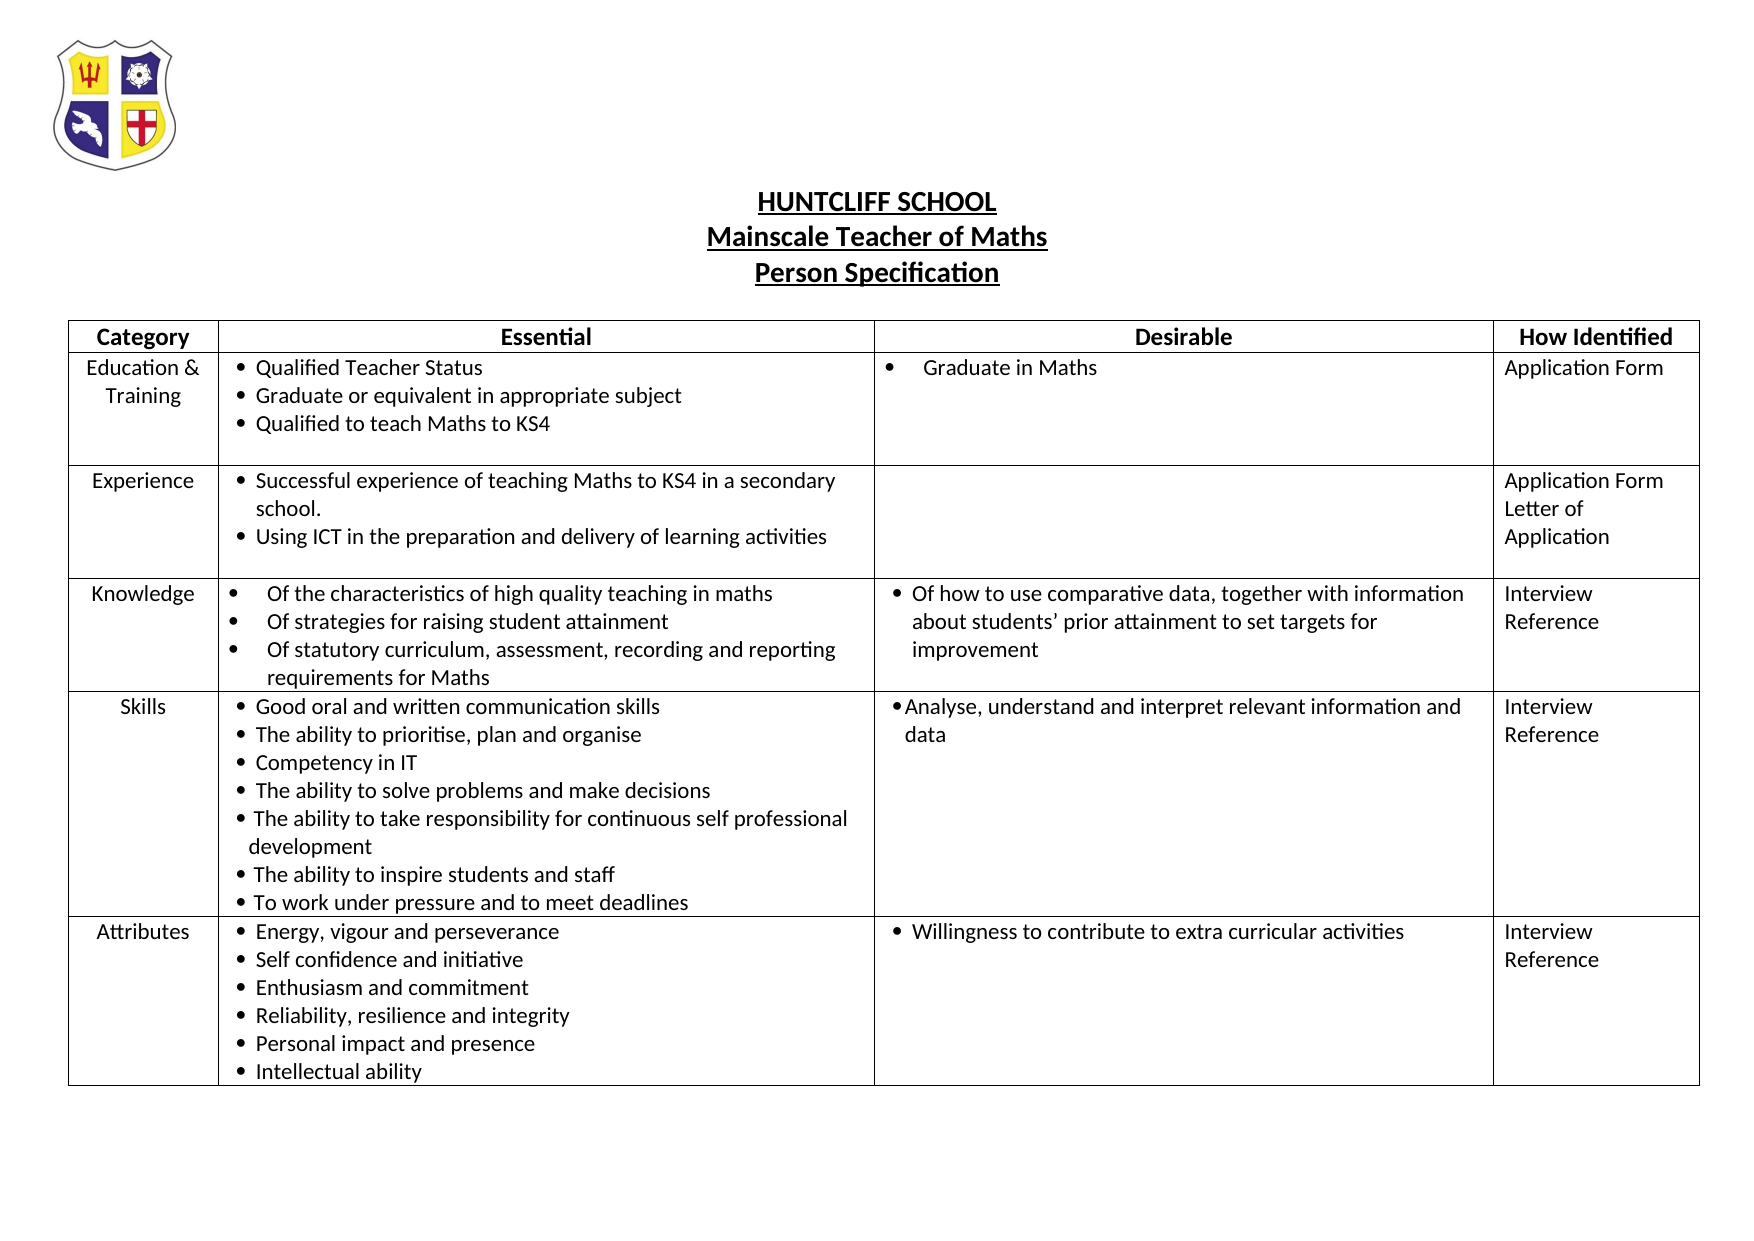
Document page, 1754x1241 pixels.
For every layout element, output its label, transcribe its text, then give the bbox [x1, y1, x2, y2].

table_cell Attributes [69, 917, 218, 1085]
table_cell Interview Reference [1494, 579, 1699, 691]
text Person Specification [150, 254, 1604, 289]
table_cell Of the characteristics of high quality teaching in maths Of strategies for raising student attainment Of statutory curriculum, assessment, recording and reporting requirements for Maths [219, 579, 874, 691]
table_cell Willingness to contribute to extra curricular activities [875, 917, 1493, 1085]
table_header How Identified [1494, 321, 1699, 352]
table_header Essential [219, 321, 874, 352]
table_cell Successful experience of teaching Maths to KS4 in a secondary school. Using ICT in the preparation and delivery of learning activities [219, 466, 874, 578]
table_header Category [69, 321, 218, 352]
table_cell Good oral and written communication skills The ability to prioritise, plan and organise Competency in IT The ability to solve problems and make decisions The ability to take responsibility for continuous self professional development The ability to inspire students and staff To work under pressure and to meet deadlines [219, 692, 874, 916]
table_cell Analyse, understand and interpret relevant information and data [875, 692, 1493, 916]
table_cell [875, 466, 1493, 578]
table_header Desirable [875, 321, 1493, 352]
table_cell Application Form [1494, 353, 1699, 465]
text Mainscale Teacher of Maths [150, 218, 1604, 254]
table_cell Interview Reference [1494, 692, 1699, 916]
table_cell Energy, vigour and perseverance Self confidence and initiative Enthusiasm and commitment Reliability, resilience and integrity Personal impact and presence Intellectual ability [219, 917, 874, 1085]
table_cell Education & Training [69, 353, 218, 465]
table_cell Qualified Teacher Status Graduate or equivalent in appropriate subject Qualified to teach Maths to KS4 [219, 353, 874, 465]
table_cell Knowledge [69, 579, 218, 691]
table_cell Graduate in Maths [875, 353, 1493, 465]
table_cell Interview Reference [1494, 917, 1699, 1085]
picture [46, 29, 177, 183]
table_cell Application Form Letter of Application [1494, 466, 1699, 578]
text HUNTCLIFF SCHOOL [150, 183, 1604, 218]
table_cell Skills [69, 692, 218, 916]
table_cell Experience [69, 466, 218, 578]
table_cell Of how to use comparative data, together with information about students’ prior attainment to set targets for improvement [875, 579, 1493, 691]
